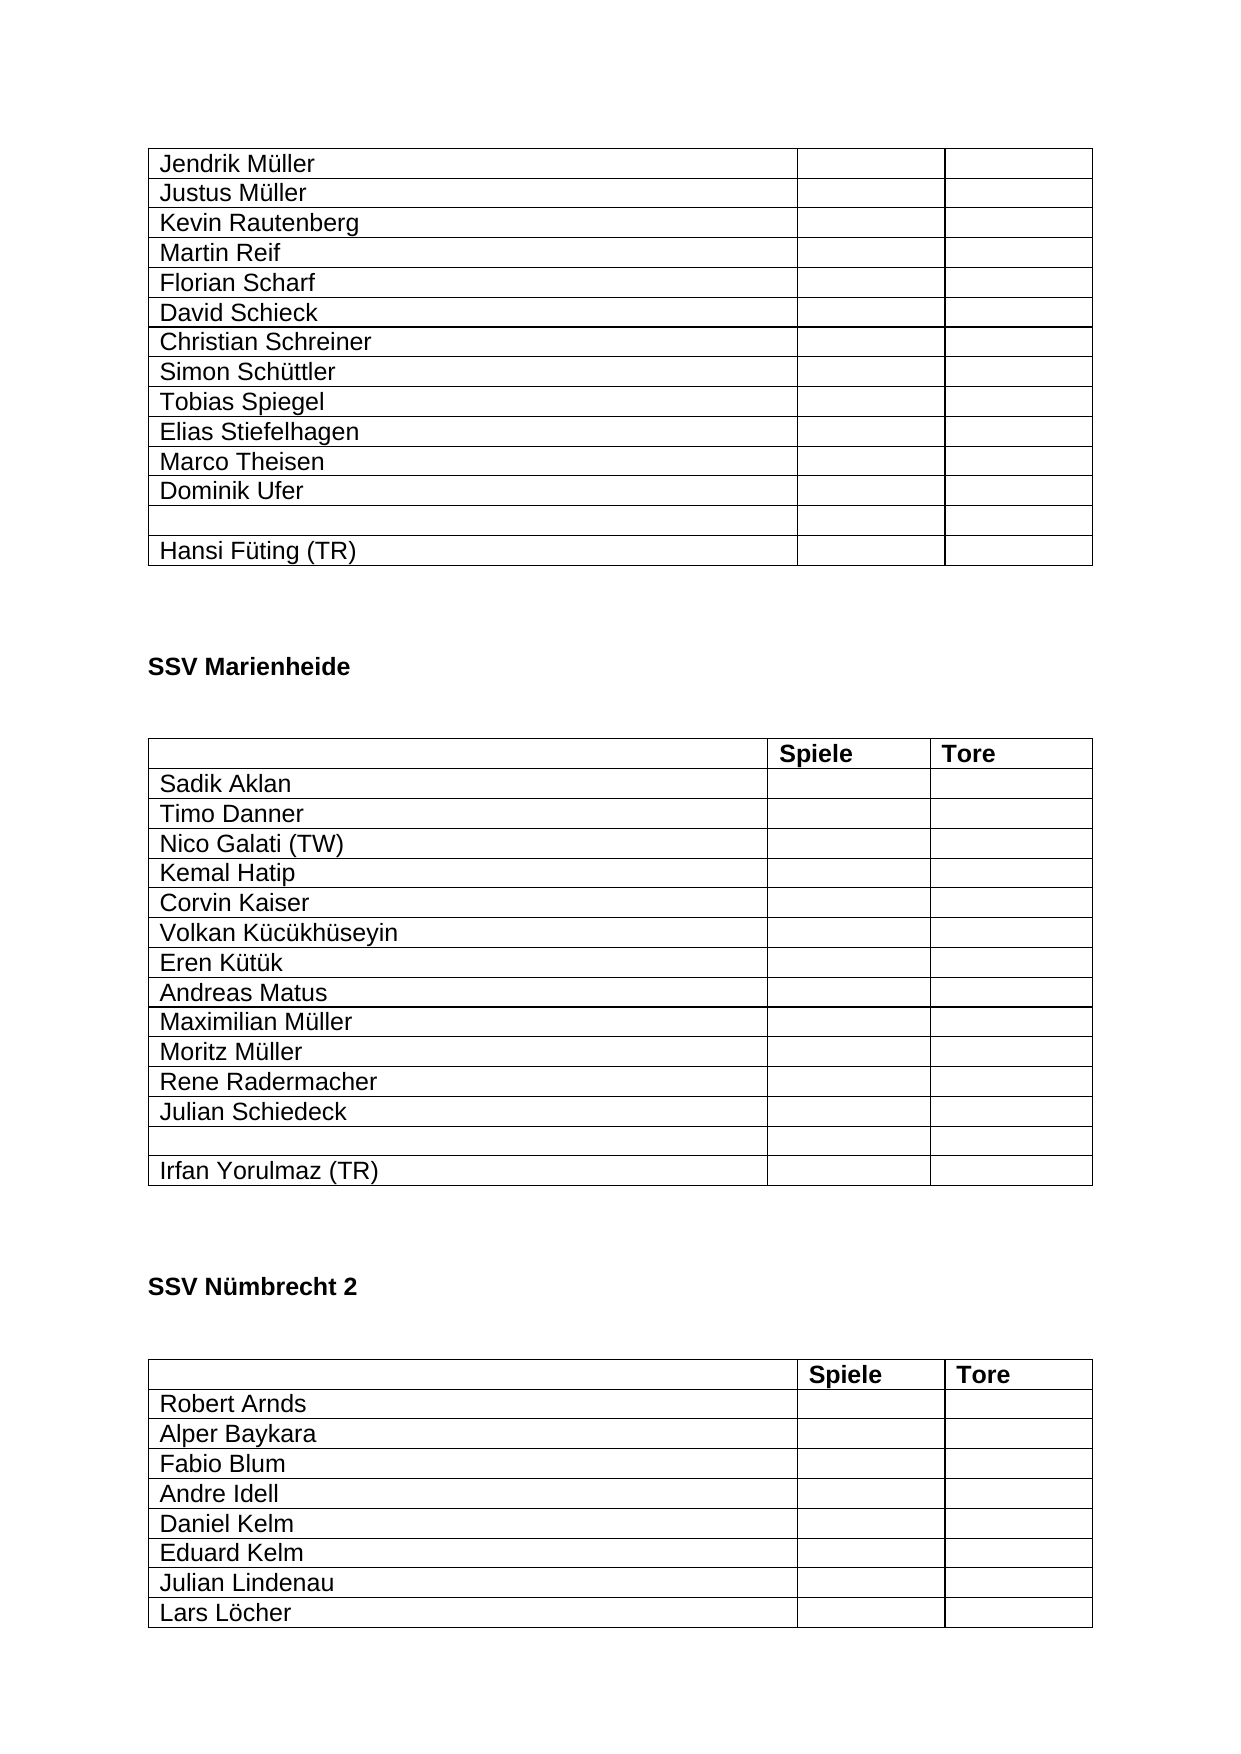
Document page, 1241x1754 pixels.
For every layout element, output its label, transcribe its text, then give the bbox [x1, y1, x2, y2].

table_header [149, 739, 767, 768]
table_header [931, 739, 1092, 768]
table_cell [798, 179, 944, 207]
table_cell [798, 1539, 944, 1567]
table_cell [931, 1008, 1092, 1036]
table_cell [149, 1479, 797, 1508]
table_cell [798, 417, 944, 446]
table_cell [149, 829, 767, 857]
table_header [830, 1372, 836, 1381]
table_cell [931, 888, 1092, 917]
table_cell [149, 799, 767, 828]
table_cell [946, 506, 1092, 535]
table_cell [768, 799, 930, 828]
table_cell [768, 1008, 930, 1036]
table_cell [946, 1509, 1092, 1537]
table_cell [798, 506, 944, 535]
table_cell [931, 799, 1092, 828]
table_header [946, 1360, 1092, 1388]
text SSV Marienheide [148, 652, 1093, 681]
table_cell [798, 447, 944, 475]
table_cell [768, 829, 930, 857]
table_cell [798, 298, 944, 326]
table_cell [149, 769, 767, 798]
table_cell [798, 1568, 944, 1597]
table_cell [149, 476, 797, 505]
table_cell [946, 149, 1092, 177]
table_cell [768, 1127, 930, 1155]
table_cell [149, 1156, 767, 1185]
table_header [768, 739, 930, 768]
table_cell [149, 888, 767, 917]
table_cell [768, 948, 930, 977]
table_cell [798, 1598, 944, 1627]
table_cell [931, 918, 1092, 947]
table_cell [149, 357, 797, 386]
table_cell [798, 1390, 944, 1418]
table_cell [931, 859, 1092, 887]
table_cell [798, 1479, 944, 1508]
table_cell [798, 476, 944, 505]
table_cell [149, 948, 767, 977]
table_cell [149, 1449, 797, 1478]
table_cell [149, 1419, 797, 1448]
text SSV Nümbrecht 2 [148, 1272, 1093, 1301]
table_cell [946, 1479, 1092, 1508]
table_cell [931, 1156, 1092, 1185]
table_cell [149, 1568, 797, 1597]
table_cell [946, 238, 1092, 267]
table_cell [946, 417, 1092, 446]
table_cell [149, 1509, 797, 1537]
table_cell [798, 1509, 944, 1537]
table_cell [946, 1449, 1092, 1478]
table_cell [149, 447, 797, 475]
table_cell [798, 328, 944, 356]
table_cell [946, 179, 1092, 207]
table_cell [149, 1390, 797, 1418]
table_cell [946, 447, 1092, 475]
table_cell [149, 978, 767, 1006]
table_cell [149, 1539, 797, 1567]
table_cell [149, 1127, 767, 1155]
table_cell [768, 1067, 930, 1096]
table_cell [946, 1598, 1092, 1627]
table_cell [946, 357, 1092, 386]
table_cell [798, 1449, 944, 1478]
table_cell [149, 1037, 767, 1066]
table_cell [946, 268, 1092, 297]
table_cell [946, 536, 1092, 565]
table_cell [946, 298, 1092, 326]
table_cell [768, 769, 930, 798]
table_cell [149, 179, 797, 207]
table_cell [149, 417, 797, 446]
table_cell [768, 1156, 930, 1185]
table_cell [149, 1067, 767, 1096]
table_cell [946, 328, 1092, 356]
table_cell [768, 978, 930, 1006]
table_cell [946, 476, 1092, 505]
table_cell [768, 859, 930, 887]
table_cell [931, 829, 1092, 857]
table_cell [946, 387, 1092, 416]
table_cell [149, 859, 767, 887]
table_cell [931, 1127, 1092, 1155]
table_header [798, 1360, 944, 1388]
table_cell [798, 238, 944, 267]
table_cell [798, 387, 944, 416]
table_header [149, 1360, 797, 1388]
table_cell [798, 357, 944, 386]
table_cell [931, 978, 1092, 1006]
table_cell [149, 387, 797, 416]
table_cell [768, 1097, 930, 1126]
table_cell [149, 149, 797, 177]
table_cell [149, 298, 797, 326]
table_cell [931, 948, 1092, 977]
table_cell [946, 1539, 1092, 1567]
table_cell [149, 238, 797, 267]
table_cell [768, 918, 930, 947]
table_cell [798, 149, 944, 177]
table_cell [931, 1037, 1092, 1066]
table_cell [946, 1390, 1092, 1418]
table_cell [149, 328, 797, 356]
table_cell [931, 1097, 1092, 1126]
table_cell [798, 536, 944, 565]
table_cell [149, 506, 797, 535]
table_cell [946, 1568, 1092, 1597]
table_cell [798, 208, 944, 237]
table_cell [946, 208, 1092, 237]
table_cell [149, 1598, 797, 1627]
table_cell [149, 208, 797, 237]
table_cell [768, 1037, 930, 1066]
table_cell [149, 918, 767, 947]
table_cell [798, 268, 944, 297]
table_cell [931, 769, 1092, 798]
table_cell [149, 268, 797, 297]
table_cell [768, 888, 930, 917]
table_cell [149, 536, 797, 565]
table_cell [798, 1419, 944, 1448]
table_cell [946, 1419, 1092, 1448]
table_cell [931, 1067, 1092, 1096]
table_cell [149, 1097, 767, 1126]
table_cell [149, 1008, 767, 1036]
